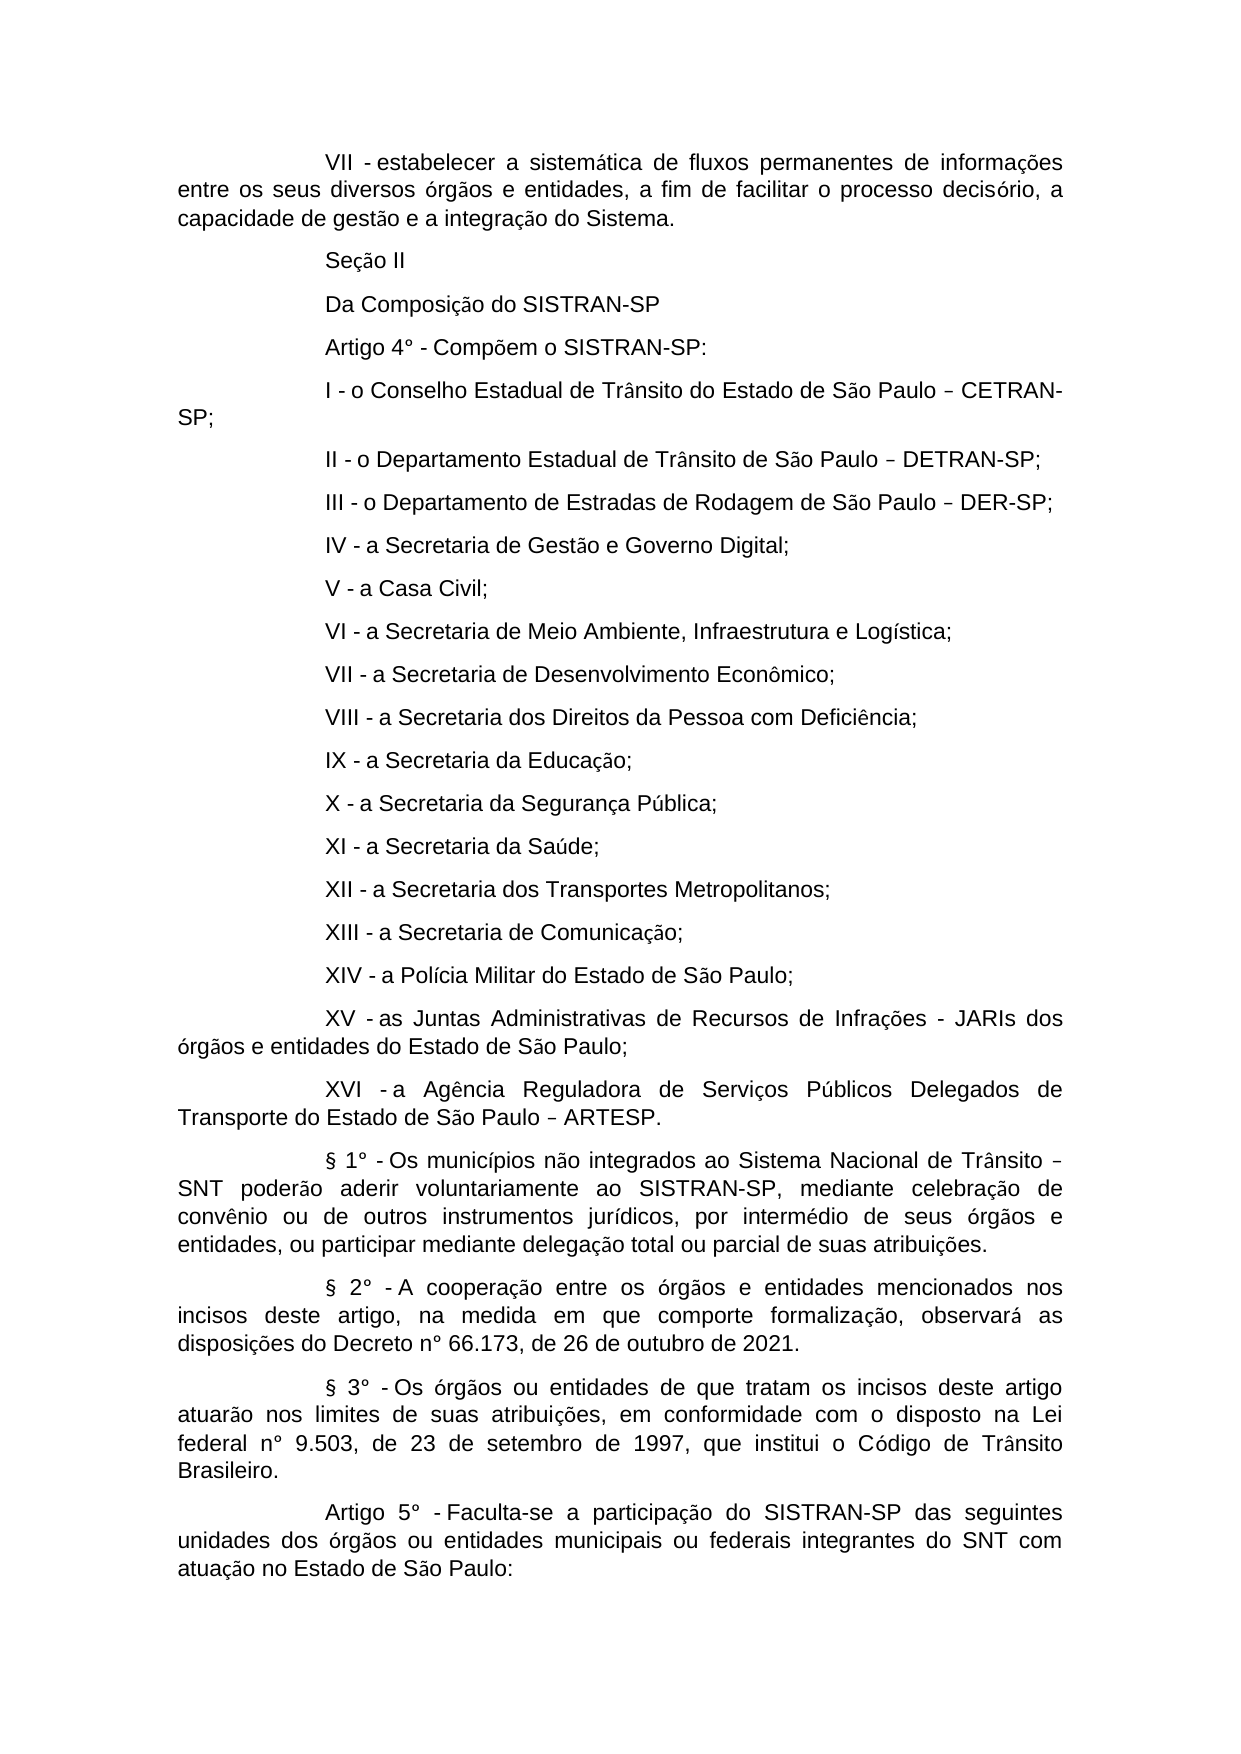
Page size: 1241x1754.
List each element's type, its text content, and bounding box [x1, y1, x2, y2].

text Da Composição do SISTRAN-SP [177, 290, 1063, 318]
text VIII - a Secretaria dos Direitos da Pessoa com Deficiência; [177, 703, 1063, 731]
text § 1º - Os municípios não integrados ao Sistema Nacional de Trânsito – SNT poderão aderir voluntariamente ao SISTRAN-SP, mediante celebração de convênio ou de outros instrumentos jurídicos, por intermédio de seus órgãos e entidades, ou participar mediante delegação total ou parcial de suas atribuições. [177, 1146, 1063, 1258]
text XII - a Secretaria dos Transportes Metropolitanos; [177, 875, 1063, 903]
text § 3º - Os órgãos ou entidades de que tratam os incisos deste artigo atuarão nos limites de suas atribuições, em conformidade com o disposto na Lei federal nº 9.503, de 23 de setembro de 1997, que institui o Código de Trânsito Brasileiro. [177, 1373, 1063, 1483]
text V - a Casa Civil; [177, 574, 1063, 602]
text XV - as Juntas Administrativas de Recursos de Infrações - JARIs dos órgãos e entidades do Estado de São Paulo; [177, 1004, 1063, 1060]
text XVI - a Agência Reguladora de Serviços Públicos Delegados de Transporte do Estado de São Paulo – ARTESP. [177, 1075, 1063, 1131]
text XI - a Secretaria da Saúde; [177, 832, 1063, 860]
text II - o Departamento Estadual de Trânsito de São Paulo – DETRAN-SP; [177, 445, 1063, 473]
text § 2º - A cooperação entre os órgãos e entidades mencionados nos incisos deste artigo, na medida em que comporte formalização, observará as disposições do Decreto nº 66.173, de 26 de outubro de 2021. [177, 1273, 1063, 1358]
text III - o Departamento de Estradas de Rodagem de São Paulo – DER-SP; [177, 488, 1063, 516]
text VII - a Secretaria de Desenvolvimento Econômico; [177, 660, 1063, 688]
text XIII - a Secretaria de Comunicação; [177, 918, 1063, 946]
text Seção II [177, 247, 1063, 275]
text VII - estabelecer a sistemática de fluxos permanentes de informações entre os seus diversos órgãos e entidades, a fim de facilitar o processo decisório, a capacidade de gestão e a integração do Sistema. [177, 148, 1063, 232]
text Artigo 4º - Compõem o SISTRAN-SP: [177, 333, 1063, 361]
text IV - a Secretaria de Gestão e Governo Digital; [177, 531, 1063, 559]
text Artigo 5º - Faculta-se a participação do SISTRAN-SP das seguintes unidades dos órgãos ou entidades municipais ou federais integrantes do SNT com atuação no Estado de São Paulo: [177, 1498, 1063, 1582]
text I - o Conselho Estadual de Trânsito do Estado de São Paulo – CETRAN-SP; [177, 376, 1063, 430]
text IX - a Secretaria da Educação; [177, 746, 1063, 774]
text VI - a Secretaria de Meio Ambiente, Infraestrutura e Logística; [177, 617, 1063, 645]
text XIV - a Polícia Militar do Estado de São Paulo; [177, 961, 1063, 989]
text X - a Secretaria da Segurança Pública; [177, 789, 1063, 817]
